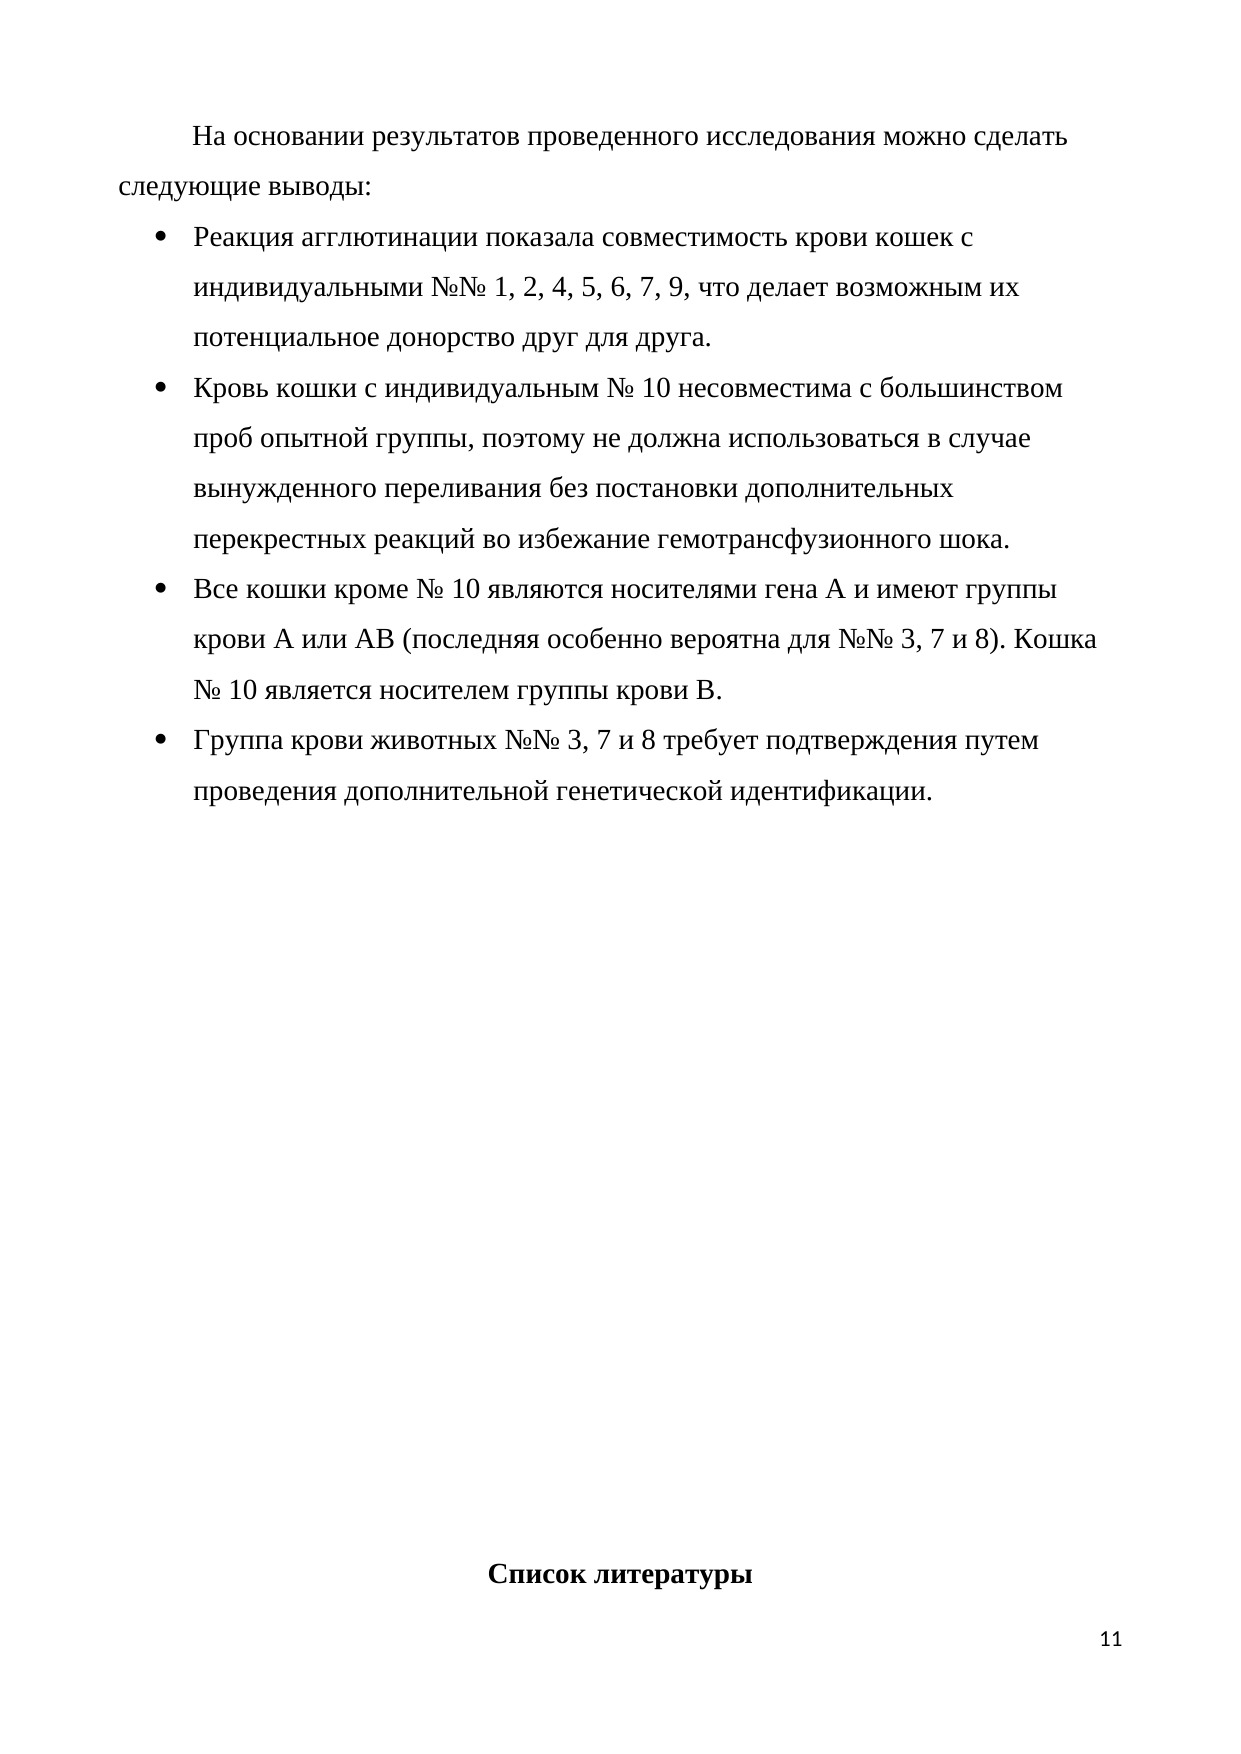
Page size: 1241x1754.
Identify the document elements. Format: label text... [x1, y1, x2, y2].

list Кровь кошки с индивидуальным № 10 несовместима с большинством проб опытной группы, поэтому не должна использоваться в случае вынужденного переливания без постановки дополнительных перекрестных реакций во избежание гемотрансфузионного шока. [156, 370, 1122, 554]
text На основании результатов проведенного исследования можно сделать следующие выводы: [118, 118, 1122, 202]
list Реакция агглютинации показала совместимость крови кошек с индивидуальными №№ 1, 2, 4, 5, 6, 7, 9, что делает возможным их потенциальное донорство друг для друга. [156, 219, 1122, 353]
list Все кошки кроме № 10 являются носителями гена А и имеют группы крови А или АВ (последняя особенно вероятна для №№ 3, 7 и 8). Кошка № 10 является носителем группы крови В. [156, 571, 1122, 705]
list Группа крови животных №№ 3, 7 и 8 требует подтверждения путем проведения дополнительной генетической идентификации. [156, 722, 1122, 806]
text Список литературы [118, 1556, 1122, 1589]
